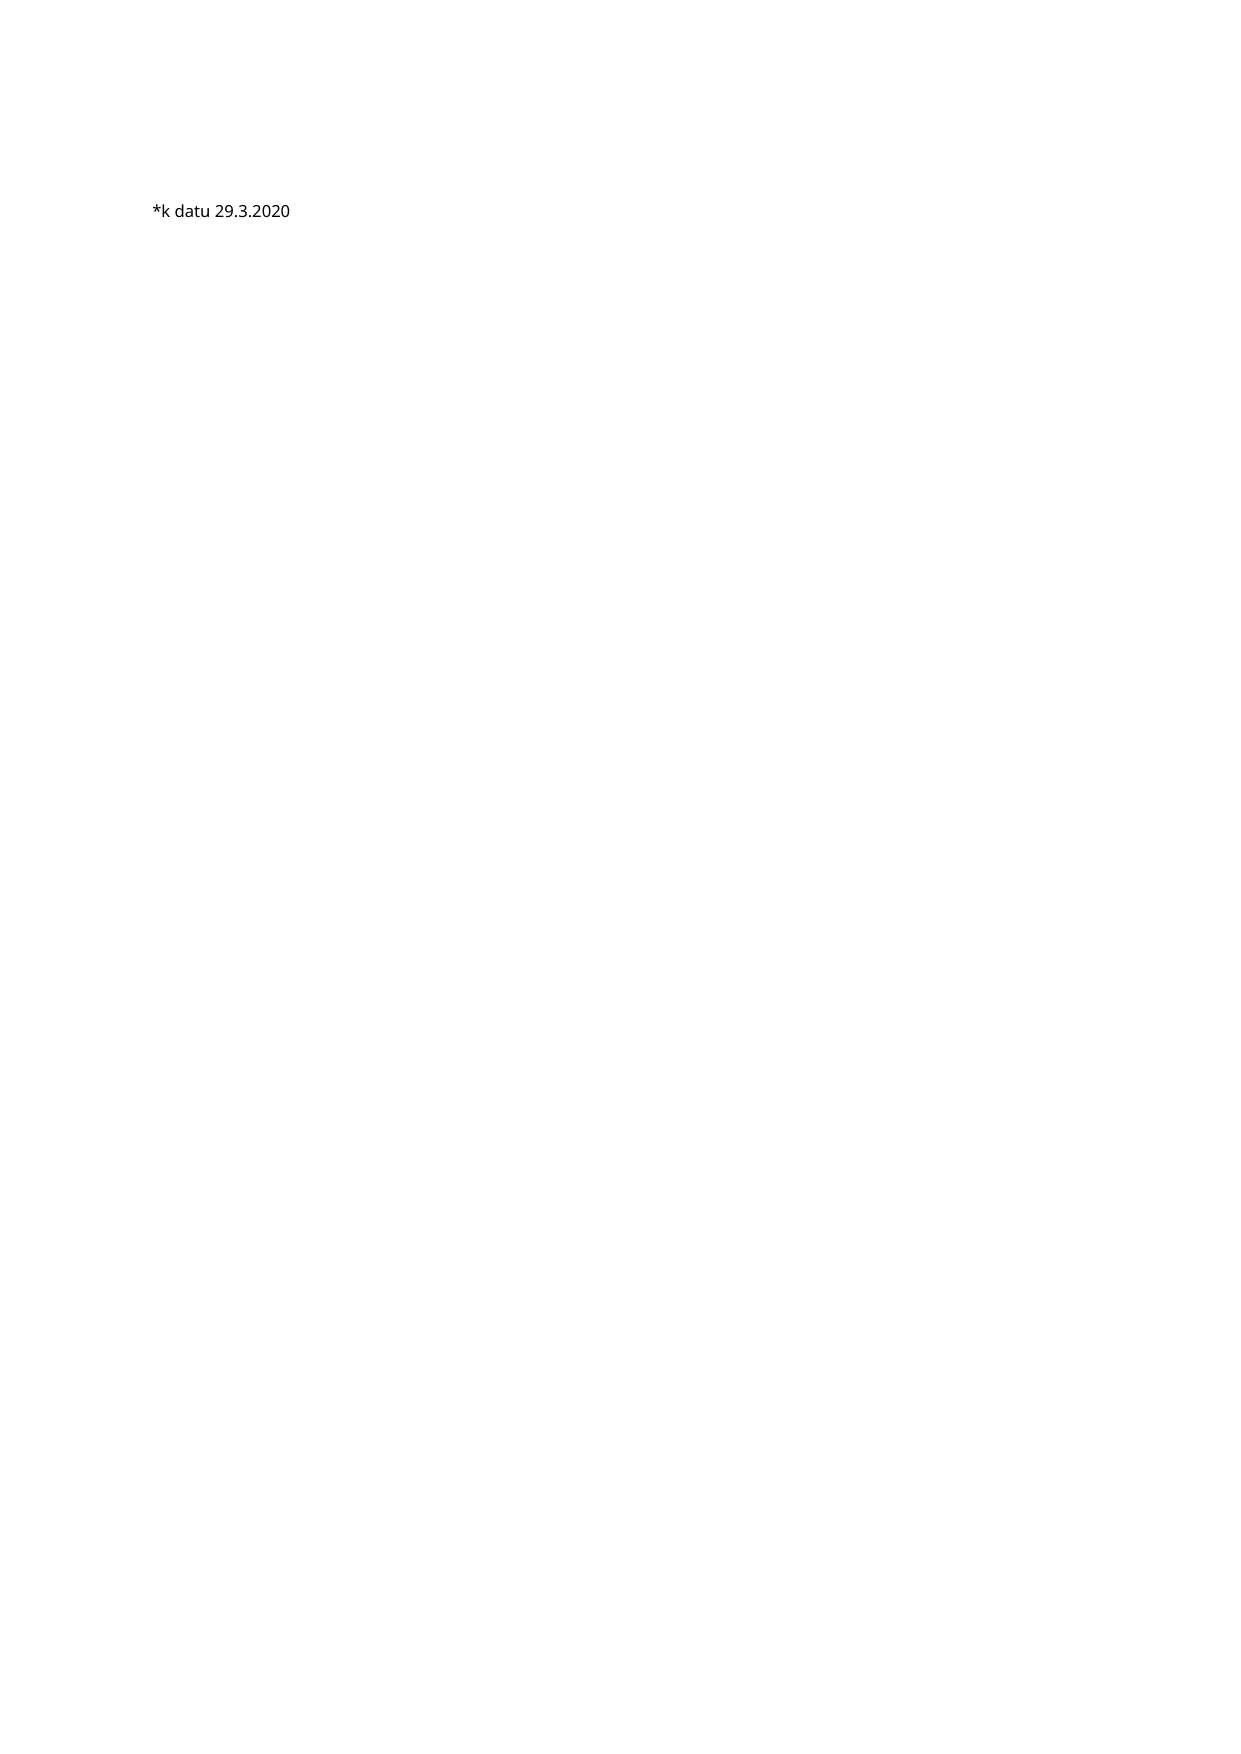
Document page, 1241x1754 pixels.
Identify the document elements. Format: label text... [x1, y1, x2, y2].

text *k datu 29.3.2020 [148, 200, 1093, 223]
